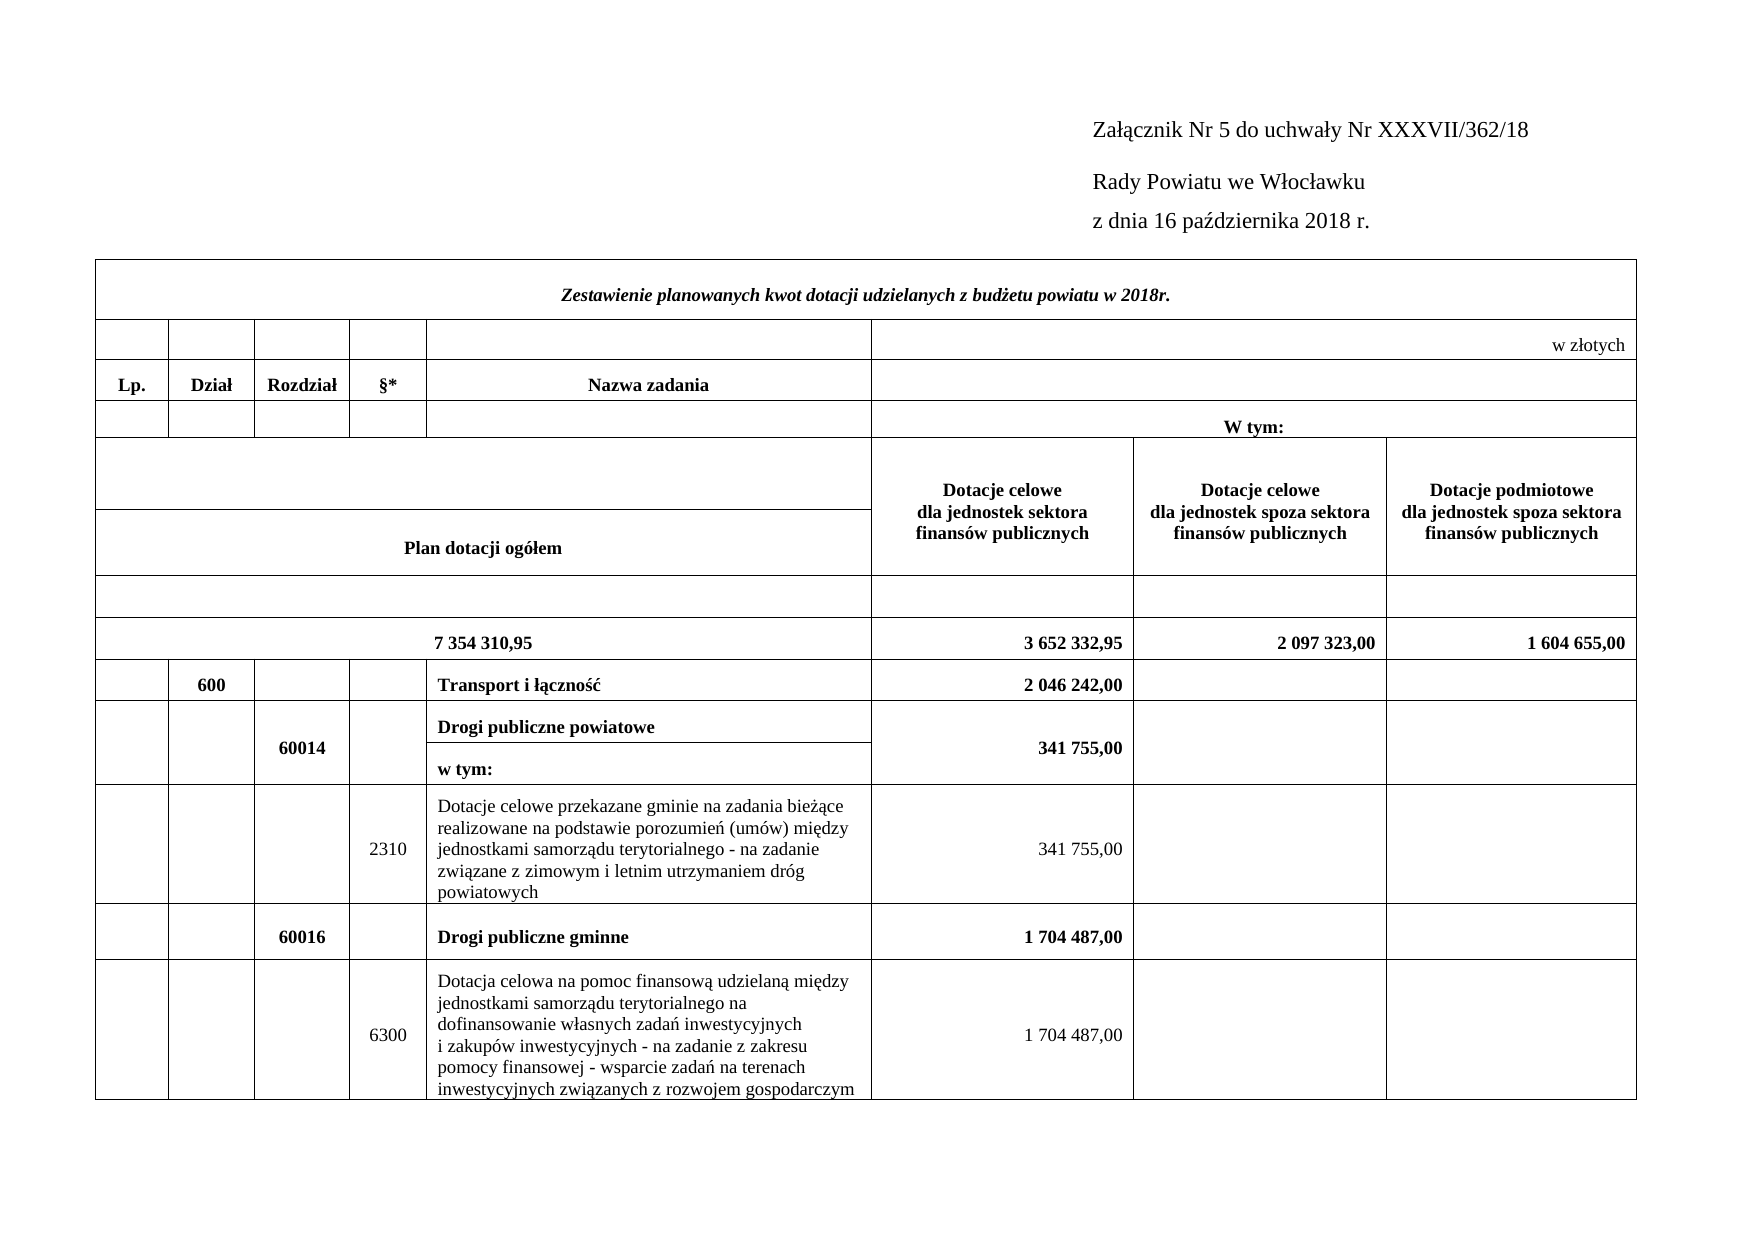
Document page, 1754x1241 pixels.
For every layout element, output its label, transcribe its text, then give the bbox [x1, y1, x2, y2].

table_cell [350, 320, 426, 359]
table_cell Dotacje celowe przekazane gminie na zadania bieżące realizowane na podstawie porozumień (umów) między jednostkami samorządu terytorialnego - na zadanie związane z zimowym i letnim utrzymaniem dróg powiatowych [427, 785, 871, 903]
table_cell [96, 438, 871, 509]
table_cell [1387, 960, 1636, 1099]
table_cell [1134, 904, 1386, 959]
table_cell [96, 904, 168, 959]
table_cell [1387, 660, 1636, 700]
table_cell 60016 [255, 904, 349, 959]
table_cell [350, 701, 426, 784]
table_cell [169, 320, 254, 359]
table_cell [1387, 701, 1636, 784]
table_cell Plan dotacji ogółem [96, 510, 871, 575]
table_cell [872, 576, 1133, 617]
table_cell [96, 576, 871, 617]
table_cell 1 704 487,00 [872, 904, 1133, 959]
table_cell [96, 701, 168, 784]
table_cell Dotacje podmiotowe dla jednostek spoza sektora finansów publicznych [1387, 438, 1636, 575]
table_cell w złotych [872, 320, 1636, 359]
text Rady Powiatu we Włocławku z dnia 16 października 2018 r. [1092, 168, 1648, 234]
table_cell [169, 701, 254, 784]
table_cell [1387, 904, 1636, 959]
table_cell [255, 401, 349, 437]
table_cell [96, 660, 168, 700]
table_cell [169, 904, 254, 959]
table_cell 1 604 655,00 [1387, 618, 1636, 658]
table_cell 7 354 310,95 [96, 618, 871, 658]
table_cell 1 704 487,00 [872, 960, 1133, 1099]
table_cell 6300 [350, 960, 426, 1099]
table_cell Drogi publiczne gminne [427, 904, 871, 959]
table_cell [169, 401, 254, 437]
table_cell [96, 785, 168, 903]
table_cell [427, 320, 871, 359]
table_cell 2 046 242,00 [872, 660, 1133, 700]
table_cell 600 [169, 660, 254, 700]
table_cell [255, 320, 349, 359]
table_cell [872, 360, 1636, 400]
table_cell w tym: [427, 743, 871, 784]
table_cell [350, 660, 426, 700]
table_cell Lp. [96, 360, 168, 400]
table_cell [255, 785, 349, 903]
table_cell [427, 401, 871, 437]
table_cell [1387, 576, 1636, 617]
table_cell [1134, 960, 1386, 1099]
table_cell [1134, 785, 1386, 903]
table_cell Drogi publiczne powiatowe [427, 701, 871, 742]
table_cell [1134, 576, 1386, 617]
table_header Zestawienie planowanych kwot dotacji udzielanych z budżetu powiatu w 2018r. [96, 260, 1636, 319]
table_cell [1134, 660, 1386, 700]
text Załącznik Nr 5 do uchwały Nr XXXVII/362/18 [1092, 116, 1648, 142]
table_cell [1134, 701, 1386, 784]
table_cell Transport i łączność [427, 660, 871, 700]
table_cell Nazwa zadania [427, 360, 871, 400]
table_cell 341 755,00 [872, 785, 1133, 903]
table_cell [169, 960, 254, 1099]
table_cell §* [350, 360, 426, 400]
table_cell [96, 320, 168, 359]
table_cell [169, 785, 254, 903]
table_cell [96, 401, 168, 437]
table_cell [96, 960, 168, 1099]
table_cell Dotacje celowe dla jednostek sektora finansów publicznych [872, 438, 1133, 575]
table_cell 60014 [255, 701, 349, 784]
table_cell 2310 [350, 785, 426, 903]
table_cell [1387, 785, 1636, 903]
table_cell Dział [169, 360, 254, 400]
table_cell Dotacja celowa na pomoc finansową udzielaną między jednostkami samorządu terytorialnego na dofinansowanie własnych zadań inwestycyjnych i zakupów inwestycyjnych - na zadanie z zakresu pomocy finansowej - wsparcie zadań na terenach inwestycyjnych związanych z rozwojem gospodarczym [427, 960, 871, 1099]
table_cell Rozdział [255, 360, 349, 400]
table_cell [350, 401, 426, 437]
table_cell 2 097 323,00 [1134, 618, 1386, 658]
table_cell Dotacje celowe dla jednostek spoza sektora finansów publicznych [1134, 438, 1386, 575]
table_cell [350, 904, 426, 959]
table_cell [255, 960, 349, 1099]
table_cell W tym: [872, 401, 1636, 437]
table_cell 341 755,00 [872, 701, 1133, 784]
table_cell 3 652 332,95 [872, 618, 1133, 658]
table_cell [255, 660, 349, 700]
